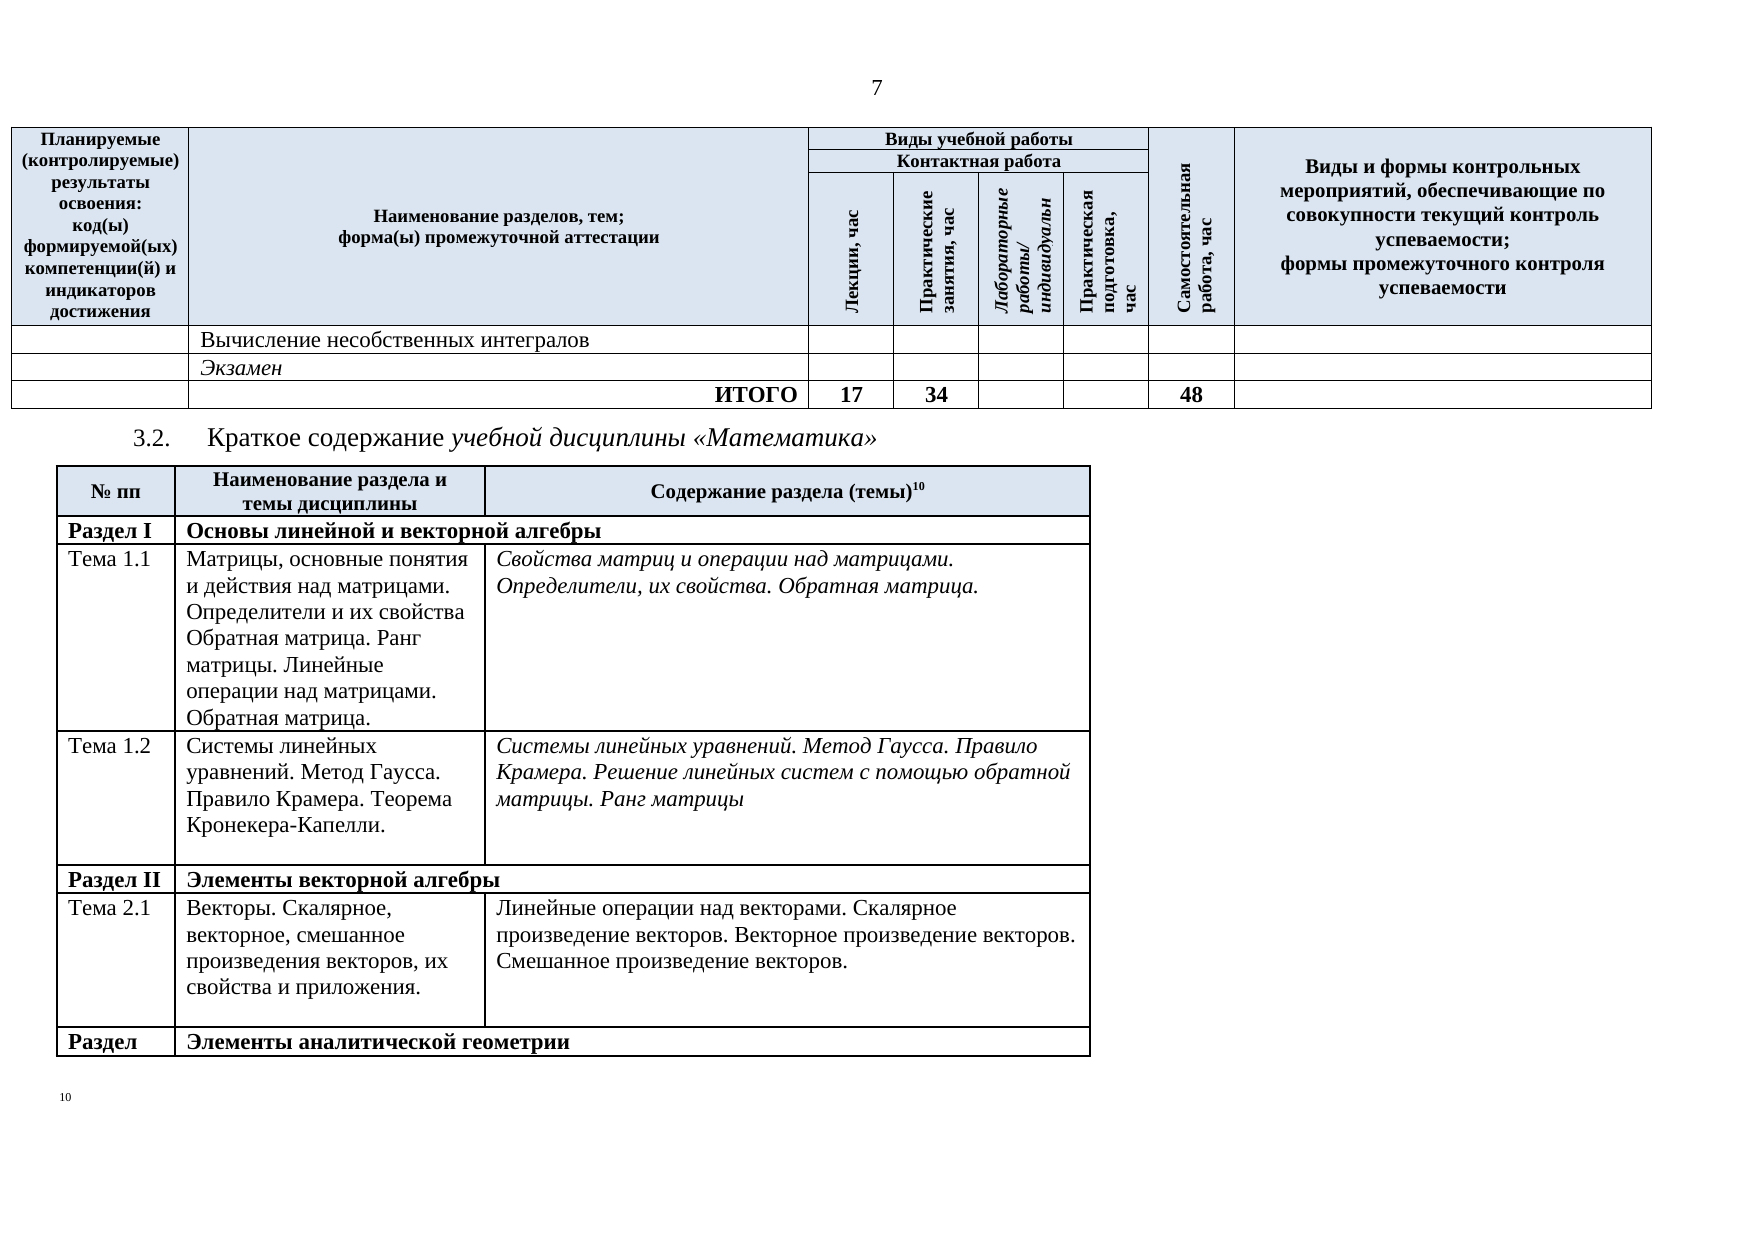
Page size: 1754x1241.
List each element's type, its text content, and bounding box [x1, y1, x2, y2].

table_cell Контактная работа [809, 150, 1148, 172]
table_cell [894, 354, 978, 380]
table_header Наименование разделов, тем; форма(ы) промежуточной аттестации [189, 128, 808, 325]
table_cell Элементы векторной алгебры [176, 866, 1089, 892]
table_header Содержание раздела (темы) [486, 467, 1089, 515]
table_header Самостоятельная работа, час [1149, 128, 1234, 325]
table_cell Основы линейной и векторной алгебры [176, 517, 1089, 543]
table_header № пп [58, 467, 174, 515]
table_cell 34 [894, 381, 978, 407]
subtitle Краткое содержание учебной дисциплины «Математика» [133, 421, 1695, 452]
table_cell 2 [1149, 326, 1234, 353]
table_cell 48 [1149, 381, 1234, 407]
table_cell [979, 326, 1063, 353]
table_cell Линейные операции над векторами. Скалярное произведение векторов. Векторное произведение векторов. Смешанное произведение векторов. [486, 894, 1089, 1026]
table_cell Матрицы, основные понятия и действия над матрицами. Определители и их свойства Обратная матрица. Ранг матрицы. Линейные операции над матрицами. Обратная матрица. [176, 545, 484, 730]
table_cell Лабораторные работы/ индивидуальные занятия, час [979, 173, 1063, 325]
table_cell [809, 354, 893, 380]
table_cell Системы линейных уравнений. Метод Гаусса. Правило Крамера. Решение линейных систем с помощью обратной матрицы. Ранг матрицы [486, 732, 1089, 864]
table_header Виды и формы контрольных мероприятий, обеспечивающие по совокупности текущий контроль успеваемости; формы промежуточного контроля успеваемости [1235, 128, 1651, 325]
table_cell [1064, 354, 1148, 380]
table_cell [1235, 354, 1651, 380]
table_cell Тема 2.1 [58, 894, 174, 1026]
table_cell Практическое занятие № 5.3 Вычисление несобственных интегралов [189, 326, 808, 353]
table_header Наименование раздела и темы дисциплины [176, 467, 484, 515]
table_cell [979, 354, 1063, 380]
table_cell [1064, 381, 1148, 407]
table_cell Раздел I [58, 517, 174, 543]
table_cell 17 [809, 381, 893, 407]
table_cell [809, 326, 893, 353]
table_cell [12, 381, 188, 407]
table_cell [979, 381, 1063, 407]
table_cell Раздел II [58, 866, 174, 892]
table_cell Свойства матриц и операции над матрицами. Определители, их свойства. Обратная матрица. [486, 545, 1089, 730]
table_header Виды учебной работы [809, 128, 1148, 149]
table_cell Экзамен [189, 354, 808, 380]
table_cell ИТОГО [189, 381, 808, 407]
table_cell Векторы. Скалярное, векторное, смешанное произведения векторов, их свойства и приложения. [176, 894, 484, 1026]
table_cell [176, 1028, 1089, 1054]
table_header Планируемые (контролируемые) результаты освоения: код(ы) формируемой(ых) компетенции(й) и индикаторов достижения компетенций [12, 128, 188, 325]
table_cell [1064, 326, 1148, 353]
table_cell Системы линейных уравнений. Метод Гаусса. Правило Крамера. Теорема Кронекера-Капелли. [176, 732, 484, 864]
table_cell [1149, 354, 1234, 380]
table_cell Лекции, час [809, 173, 893, 325]
table_cell [12, 354, 188, 380]
table_cell 2 [894, 326, 978, 353]
table_cell [1235, 381, 1651, 407]
table_cell Тема 1.2 [58, 732, 174, 864]
table_cell Практическая подготовка, час [1064, 173, 1148, 325]
table_cell Раздел III [58, 1028, 174, 1054]
table_cell Практические занятия, час [894, 173, 978, 325]
table_cell Тема 1.1 [58, 545, 174, 730]
